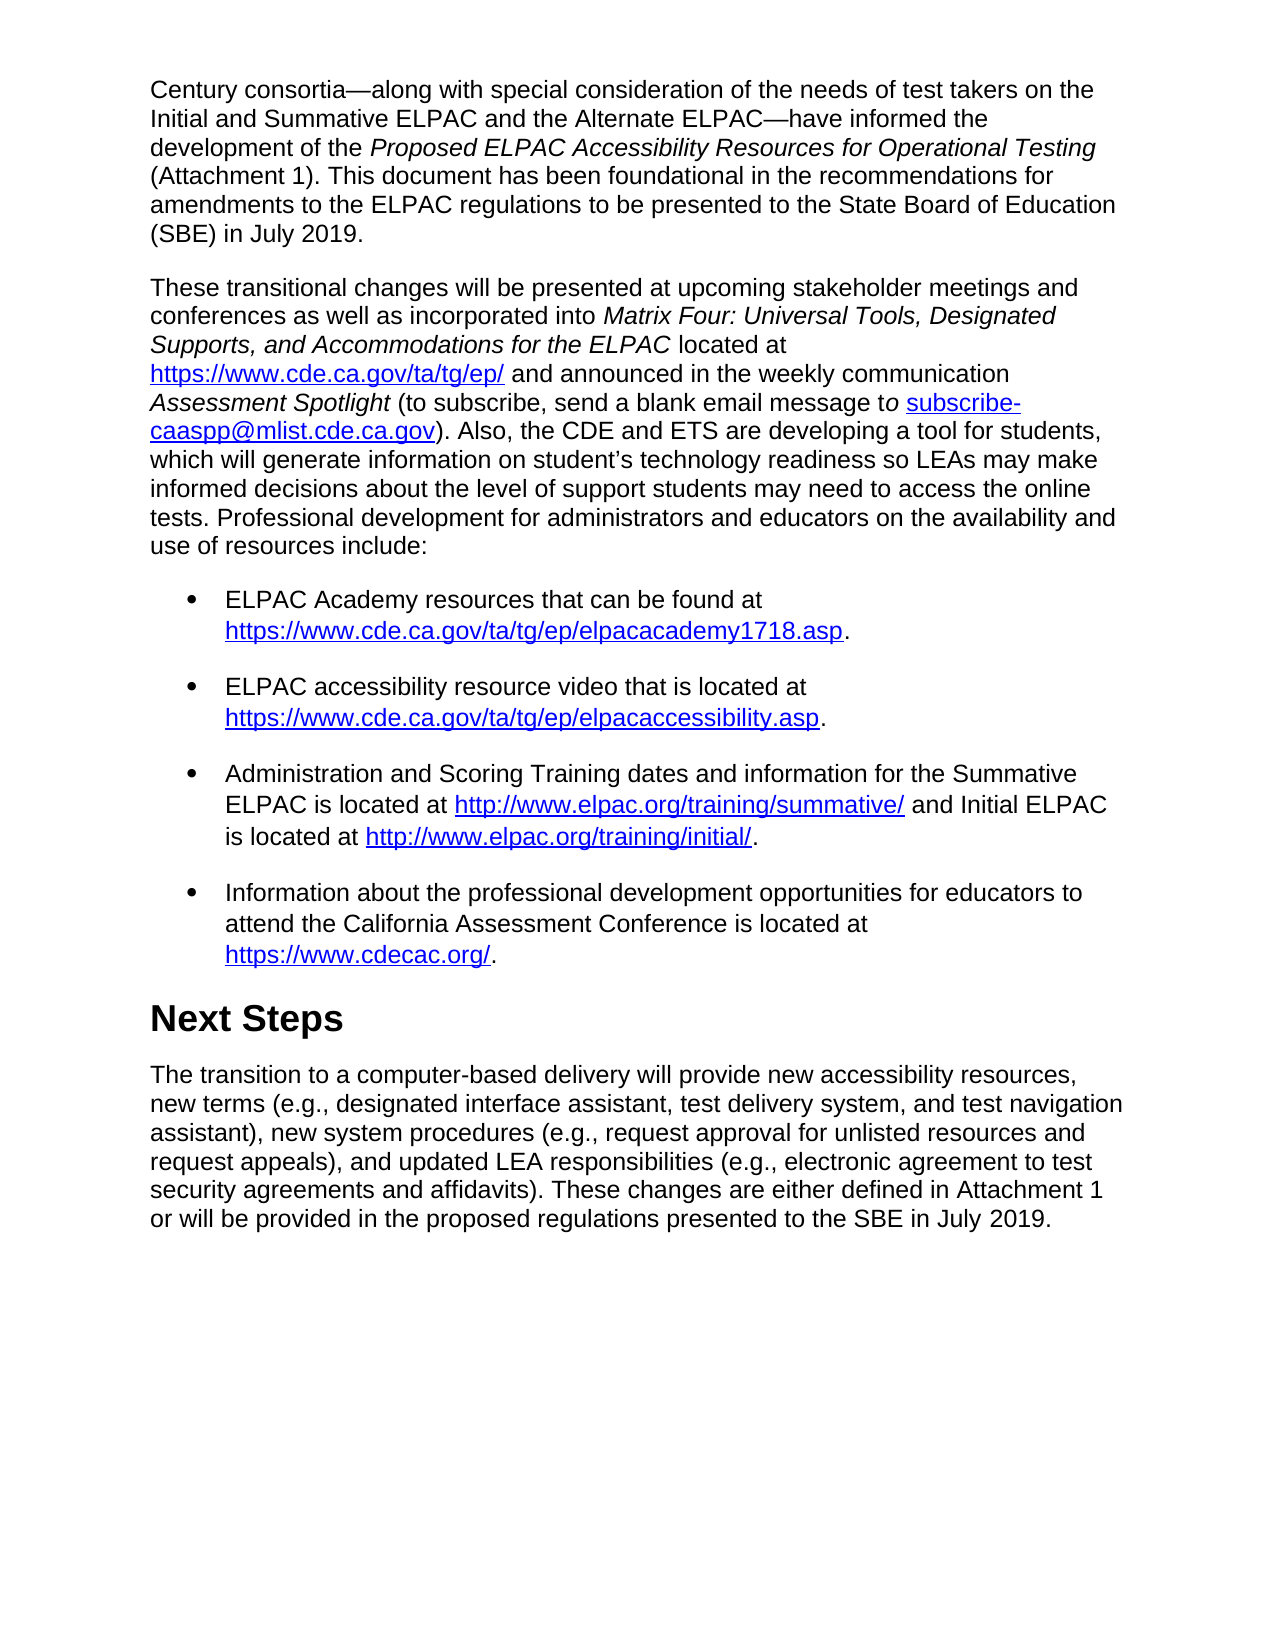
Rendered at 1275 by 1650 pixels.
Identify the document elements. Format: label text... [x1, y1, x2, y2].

text The transition to a computer-based delivery will provide new accessibility resources, new terms (e.g., designated interface assistant, test delivery system, and test navigation assistant), new system procedures (e.g., request approval for unlisted resources and request appeals), and updated LEA responsibilities (e.g., electronic agreement to test security agreements and affidavits). These changes are either defined in Attachment 1 or will be provided in the proposed regulations presented to the SBE in July 2019. [150, 1061, 1125, 1233]
list ELPAC accessibility resource video that is located at https://www.cde.ca.gov/ta/tg/ep/elpacaccessibility.asp. [187, 672, 1125, 732]
list Administration and Scoring Training dates and information for the Summative ELPAC is located at http://www.elpac.org/training/summative/ and Initial ELPAC is located at http://www.elpac.org/training/initial/. [187, 759, 1125, 850]
list Information about the professional development opportunities for educators to attend the California Assessment Conference is located at https://www.cdecac.org/. [187, 878, 1125, 968]
text These transitional changes will be presented at upcoming stakeholder meetings and conferences as well as incorporated into Matrix Four: Universal Tools, Designated Supports, and Accommodations for the ELPAC located at https://www.cde.ca.gov/ta/tg/ep/ and announced in the weekly communication Assessment Spotlight (to subscribe, send a blank email message to subscribe-caaspp@mlist.cde.ca.gov). Also, the CDE and ETS are developing a tool for students, which will generate information on student’s technology readiness so LEAs may make informed decisions about the level of support students may need to access the online tests. Professional development for administrators and educators on the availability and use of resources include: [150, 272, 1125, 560]
subtitle Next Steps [150, 996, 1125, 1039]
list ELPAC Academy resources that can be found at https://www.cde.ca.gov/ta/tg/ep/elpacacademy1718.asp. [187, 585, 1125, 645]
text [150, 75, 1125, 247]
